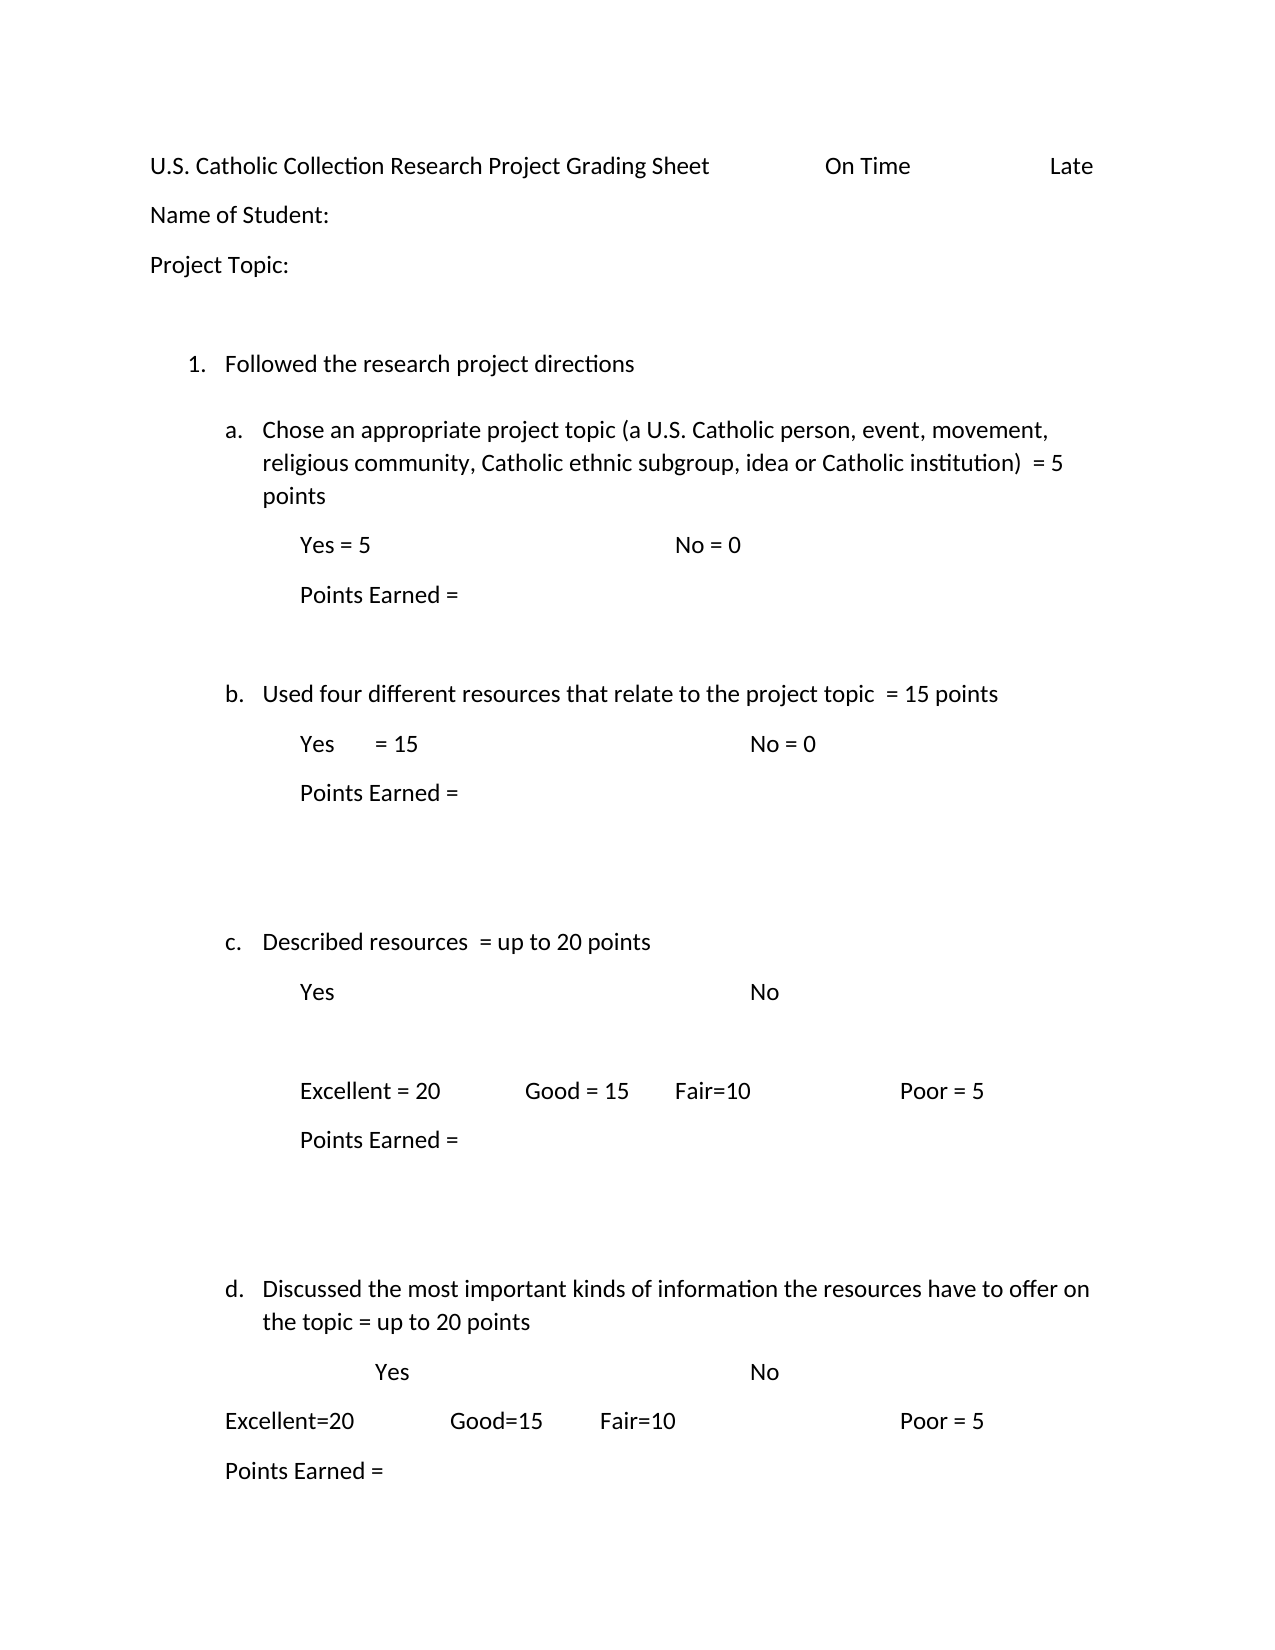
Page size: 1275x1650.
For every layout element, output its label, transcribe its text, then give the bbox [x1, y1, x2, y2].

text Excellent = 20 Good = 15 Fair=10 Poor = 5 [300, 1075, 1125, 1106]
text Yes = 5 No = 0 [300, 529, 1125, 560]
list Discussed the most important kinds of information the resources have to offer on the topic = up to 20 points [225, 1273, 1125, 1337]
text Points Earned = [300, 777, 1125, 808]
text Yes No [300, 976, 1125, 1006]
list Described resources = up to 20 points [225, 926, 1125, 957]
text Points Earned = [300, 1124, 1125, 1155]
list Followed the research project directions [187, 348, 1125, 379]
text Excellent=20 Good=15 Fair=10 Poor = 5 [150, 1405, 1125, 1436]
list Chose an appropriate project topic (a U.S. Catholic person, event, movement, religious community, Catholic ethnic subgroup, idea or Catholic institution) = 5 points [225, 414, 1125, 511]
text Points Earned = [150, 1455, 1125, 1486]
list Used four different resources that relate to the project topic = 15 points [225, 678, 1125, 709]
text Yes = 15 No = 0 [300, 728, 1125, 758]
text Yes No [375, 1356, 1125, 1386]
text Points Earned = [300, 579, 1125, 610]
text Name of Student: [150, 199, 1125, 230]
text Project Topic: [150, 249, 1125, 280]
text U.S. Catholic Collection Research Project Grading Sheet On Time Late [150, 150, 1125, 181]
